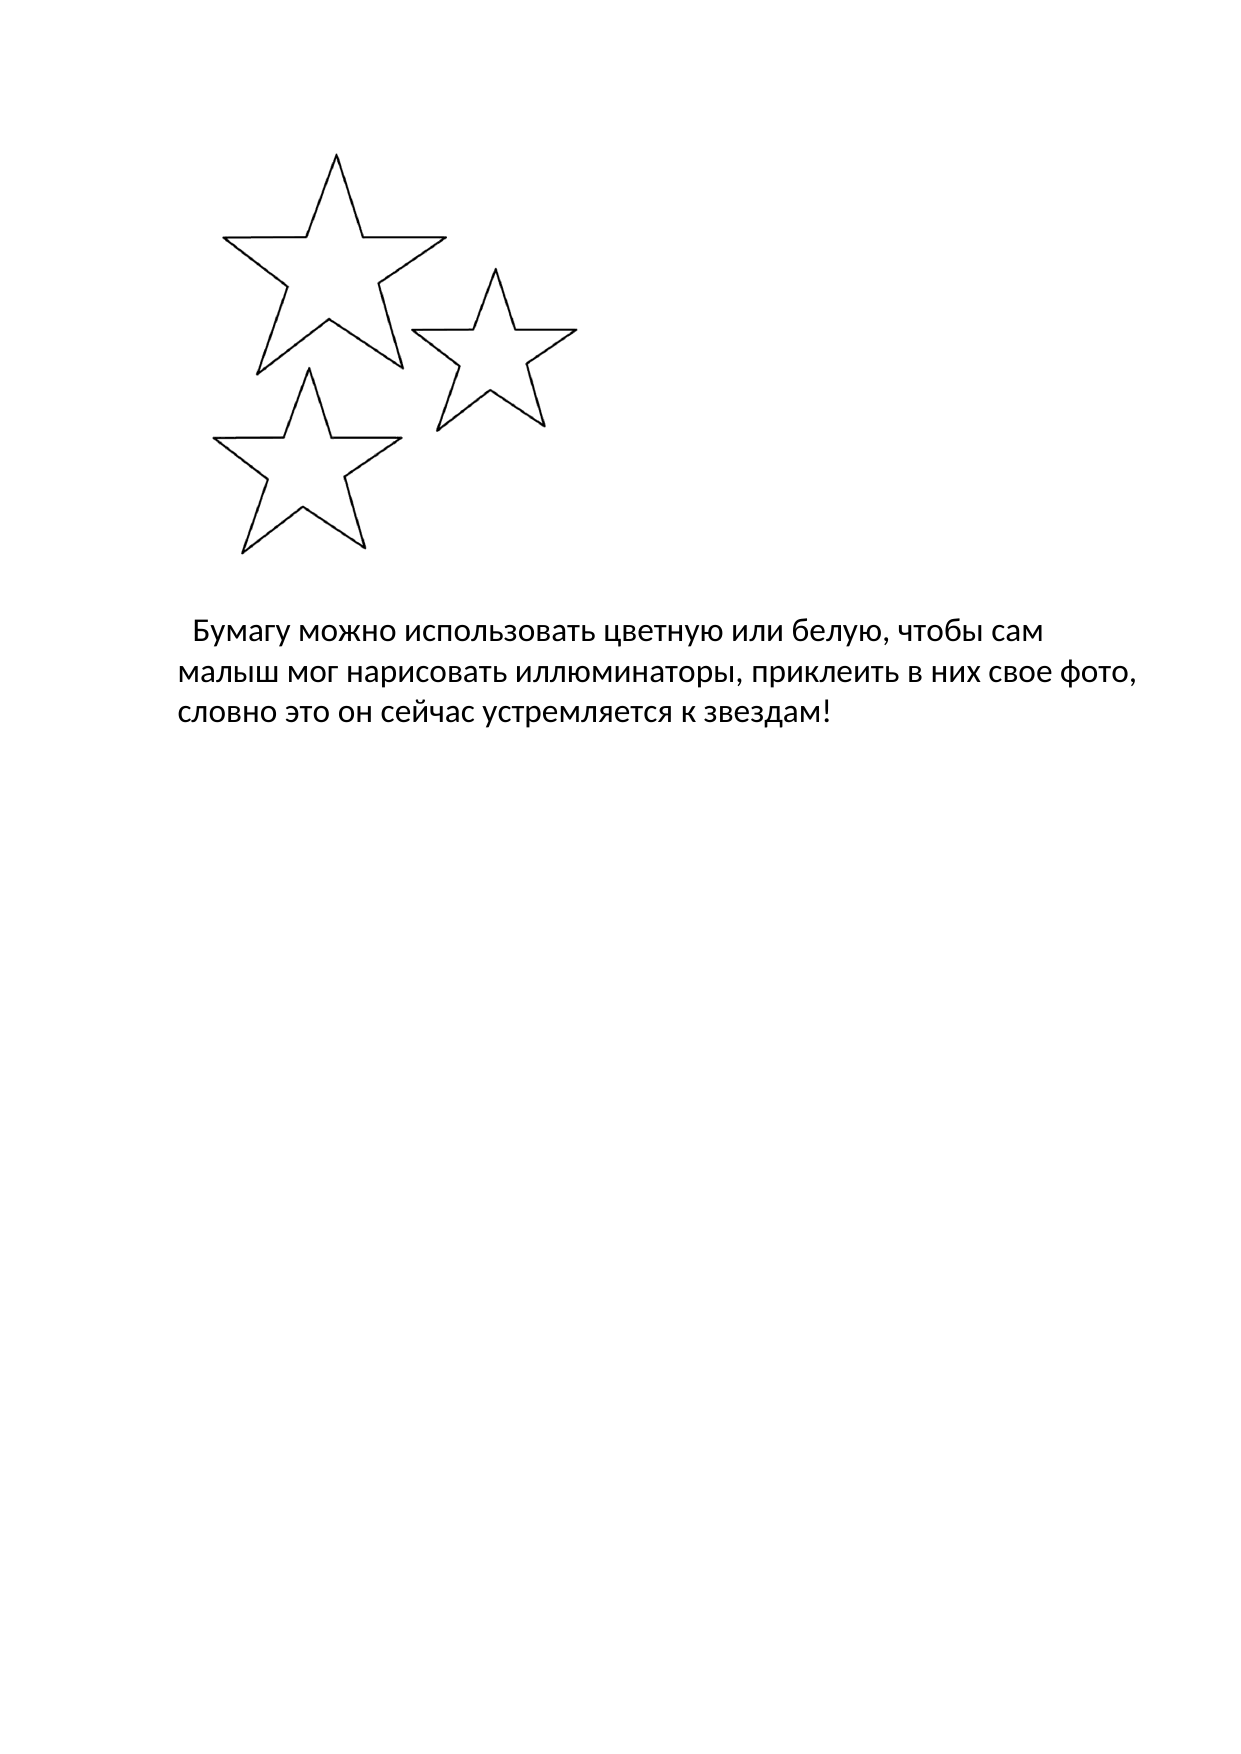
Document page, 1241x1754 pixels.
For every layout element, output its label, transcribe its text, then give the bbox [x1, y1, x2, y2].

picture [177, 118, 611, 589]
text Бумагу можно использовать цветную или белую, чтобы сам малыш мог нарисовать иллюминаторы, приклеить в них свое фото, словно это он сейчас устремляется к звездам! [177, 609, 1152, 731]
